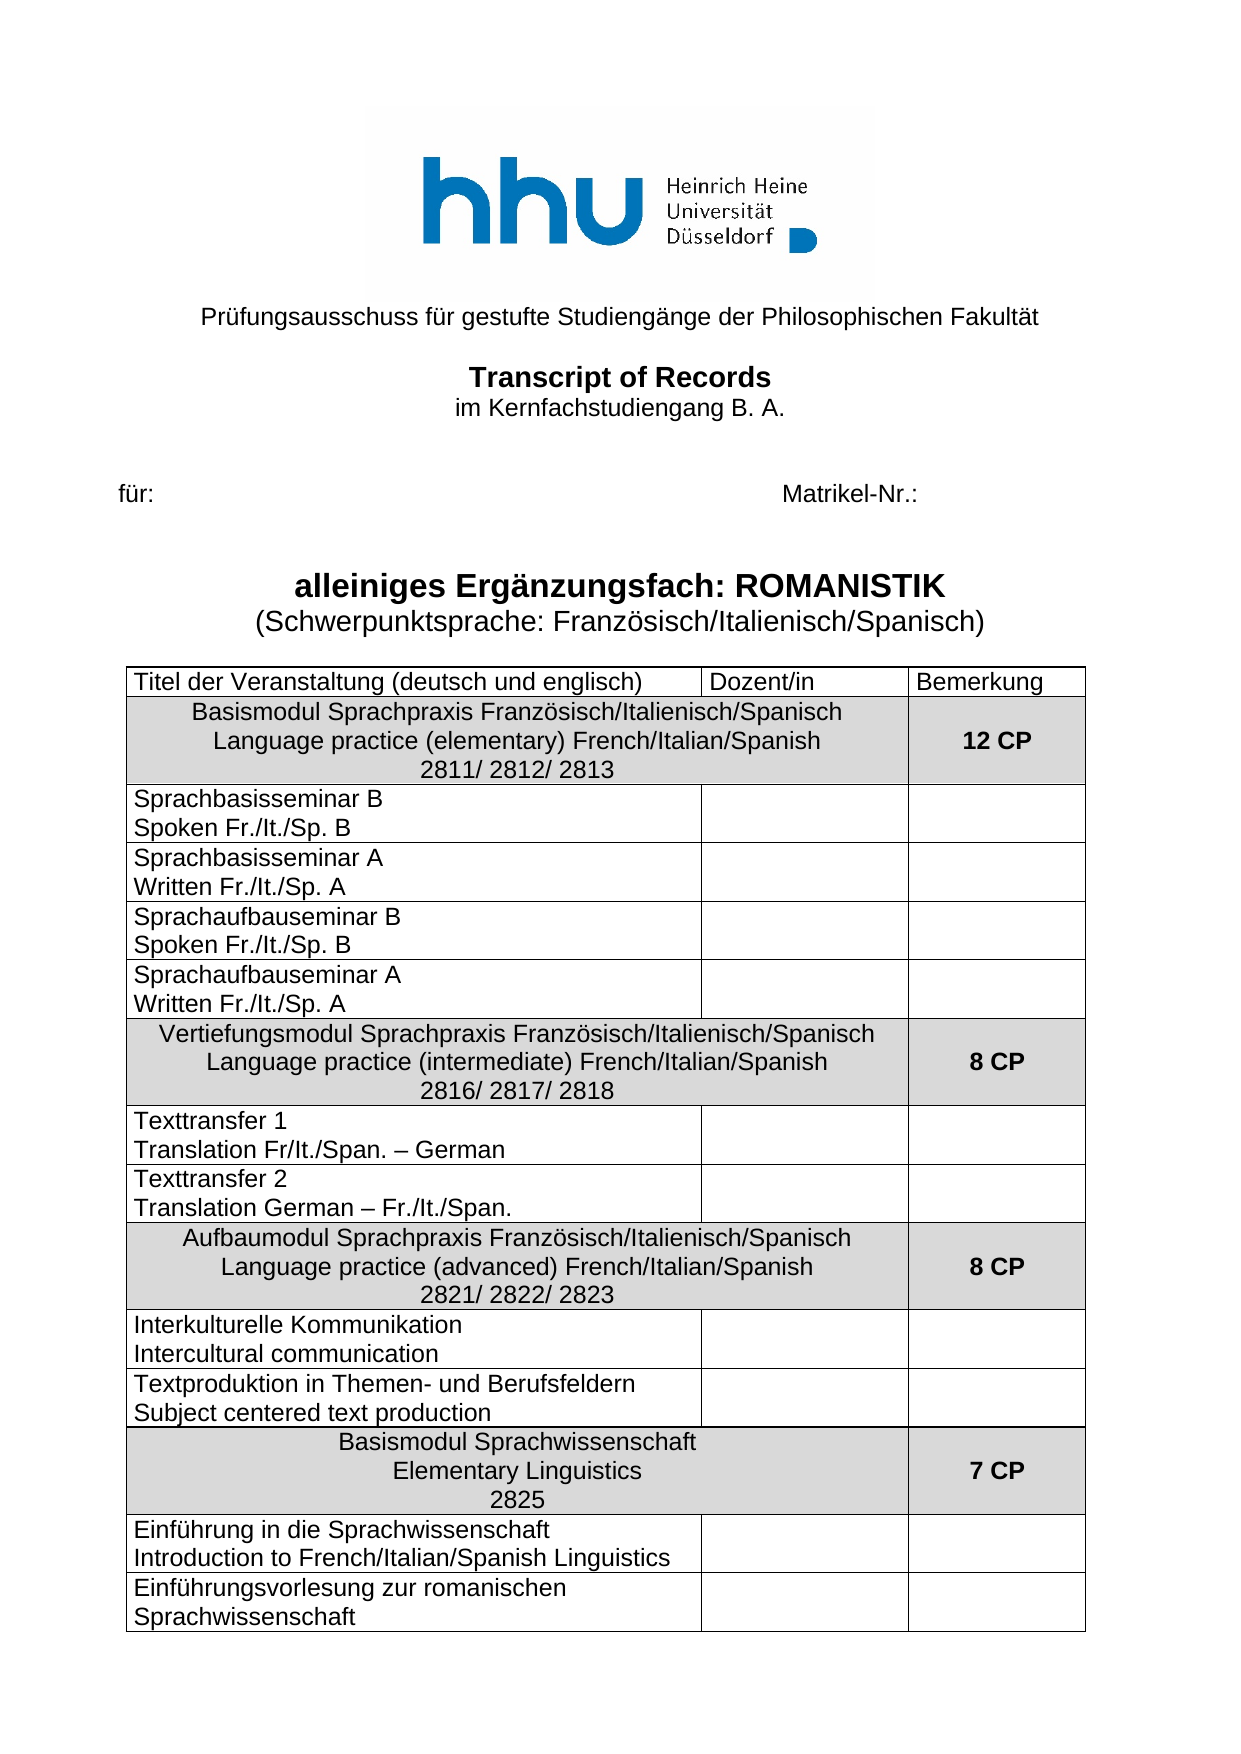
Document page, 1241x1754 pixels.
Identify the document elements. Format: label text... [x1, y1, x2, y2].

table_cell [702, 902, 908, 959]
table_cell Texttransfer 1 Translation Fr/It./Span. – German [127, 1106, 701, 1163]
table_cell [909, 1310, 1085, 1368]
text (Schwerpunktsprache: Französisch/Italienisch/Spanisch) [118, 604, 1122, 638]
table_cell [127, 1573, 701, 1631]
table_cell [909, 960, 1085, 1018]
table_cell [702, 960, 908, 1018]
table_cell [909, 843, 1085, 901]
table_cell [909, 1165, 1085, 1222]
table_cell [702, 1369, 908, 1426]
table_cell 8 CP [909, 1019, 1085, 1105]
subtitle Transcript of Records [118, 359, 1122, 393]
table_cell [909, 785, 1085, 842]
table_cell Vertiefungsmodul Sprachpraxis Französisch/Italienisch/Spanisch Language practice (intermediate) French/Italian/Spanish 2816/ 2817/ 2818 [127, 1019, 908, 1105]
table_cell Textproduktion in Themen- und Berufsfeldern Subject centered text production [127, 1369, 701, 1426]
table_cell Einführung in die Sprachwissenschaft Introduction to French/Italian/Spanish Linguistics [127, 1515, 701, 1572]
text Prüfungsausschuss für gestufte Studiengänge der Philosophischen Fakultät [118, 302, 1122, 331]
table_cell Interkulturelle Kommunikation Intercultural communication [127, 1310, 701, 1368]
table_cell [702, 785, 908, 842]
table_cell [909, 1515, 1085, 1572]
table_cell [909, 1573, 1085, 1631]
table_cell [909, 1106, 1085, 1163]
table_header Titel der Veranstaltung (deutsch und englisch) [127, 668, 701, 696]
table_cell [702, 1106, 908, 1163]
table_cell [909, 1369, 1085, 1426]
picture [364, 106, 876, 302]
table_cell Basismodul Sprachwissenschaft Elementary Linguistics 2825 [127, 1428, 908, 1514]
table_header Dozent/in [702, 668, 908, 696]
table_cell Sprachbasisseminar B Spoken Fr./It./Sp. B [127, 785, 701, 842]
table_cell [909, 902, 1085, 959]
table_cell Aufbaumodul Sprachpraxis Französisch/Italienisch/Spanisch Language practice (advanced) French/Italian/Spanish 2821/ 2822/ 2823 [127, 1223, 908, 1309]
table_cell Texttransfer 2 Translation German – Fr./It./Span. [127, 1165, 701, 1222]
table_cell [702, 1310, 908, 1368]
table_cell Sprachaufbauseminar B Spoken Fr./It./Sp. B [127, 902, 701, 959]
table_cell Sprachaufbauseminar A Written Fr./It./Sp. A [127, 960, 701, 1018]
text im Kernfachstudiengang B. A. [118, 393, 1122, 422]
table_cell [702, 843, 908, 901]
subtitle alleiniges Ergänzungsfach: ROMANISTIK [118, 566, 1122, 604]
text für: Matrikel-Nr.: [118, 479, 1122, 508]
table_cell 12 CP [909, 697, 1085, 783]
table_header Bemerkung [909, 668, 1085, 696]
table_cell Basismodul Sprachpraxis Französisch/Italienisch/Spanisch Language practice (elementary) French/Italian/Spanish 2811/ 2812/ 2813 [127, 697, 908, 783]
table_cell [702, 1165, 908, 1222]
table_cell Sprachbasisseminar A Written Fr./It./Sp. A [127, 843, 701, 901]
table_cell 7 CP [909, 1428, 1085, 1514]
table_cell [702, 1515, 908, 1572]
table_cell 8 CP [909, 1223, 1085, 1309]
table_cell [702, 1573, 908, 1631]
